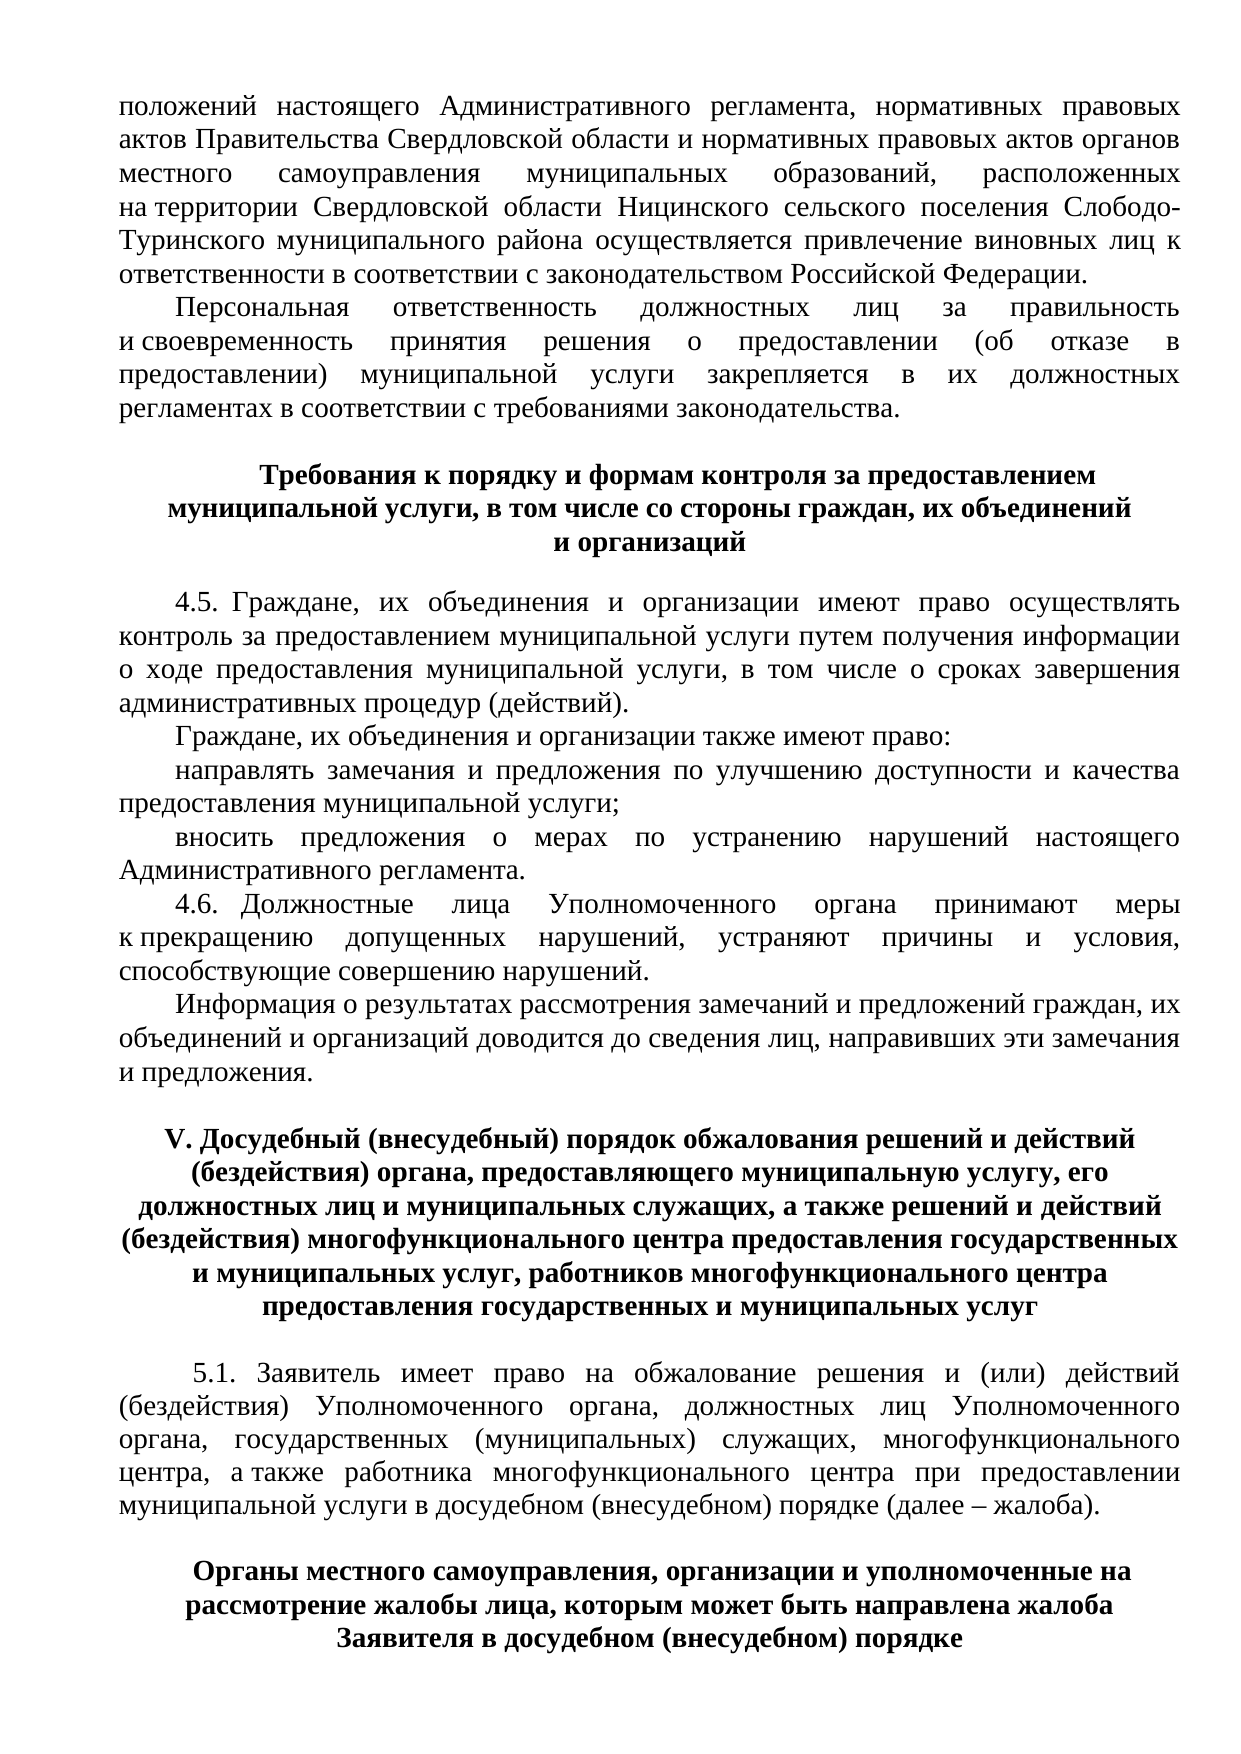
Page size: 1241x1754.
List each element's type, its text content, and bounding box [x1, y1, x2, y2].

text 4.6. Должностные лица Уполномоченного органа принимают меры к прекращению допущенных нарушений, устраняют причины и условия, способствующие совершению нарушений. [118, 887, 1181, 987]
text 4.5. Граждане, их объединения и организации имеют право осуществлять контроль за предоставлением муниципальной услуги путем получения информации о ходе предоставления муниципальной услуги, в том числе о сроках завершения административных процедур (действий). [118, 585, 1181, 719]
text направлять замечания и предложения по улучшению доступности и качества предоставления муниципальной услуги; [118, 752, 1181, 819]
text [118, 89, 1181, 290]
text рассмотрение жалобы лица, которым может быть направлена жалоба [118, 1587, 1180, 1621]
text Органы местного самоуправления, организации и уполномоченные на [118, 1554, 1181, 1587]
text Заявителя в досудебном (внесудебном) порядке [118, 1621, 1181, 1654]
text Требования к порядку и формам контроля за предоставлением муниципальной услуги, в том числе со стороны граждан, их объединений и организаций [118, 458, 1181, 558]
text Персональная ответственность должностных лиц за правильность и своевременность принятия решения о предоставлении (об отказе в предоставлении) муниципальной услуги закрепляется в их должностных регламентах в соответствии с требованиями законодательства. [118, 290, 1181, 424]
text вносить предложения о мерах по устранению нарушений настоящего Административного регламента. [118, 819, 1181, 887]
text 5.1. Заявитель имеет право на обжалование решения и (или) действий (бездействия) Уполномоченного органа, должностных лиц Уполномоченного органа, государственных (муниципальных) служащих, многофункционального центра, а также работника многофункционального центра при предоставлении муниципальной услуги в досудебном (внесудебном) порядке (далее – жалоба). [118, 1356, 1181, 1521]
text Информация о результатах рассмотрения замечаний и предложений граждан, их объединений и организаций доводится до сведения лиц, направивших эти замечания и предложения. [118, 987, 1181, 1088]
text Граждане, их объединения и организации также имеют право: [118, 719, 1181, 752]
text V. Досудебный (внесудебный) порядок обжалования решений и действий (бездействия) органа, предоставляющего муниципальную услугу, его должностных лиц и муниципальных служащих, а также решений и действий (бездействия) многофункционального центра предоставления государственных и муниципальных услуг, работников многофункционального центра предоставления государственных и муниципальных услуг [118, 1121, 1181, 1323]
